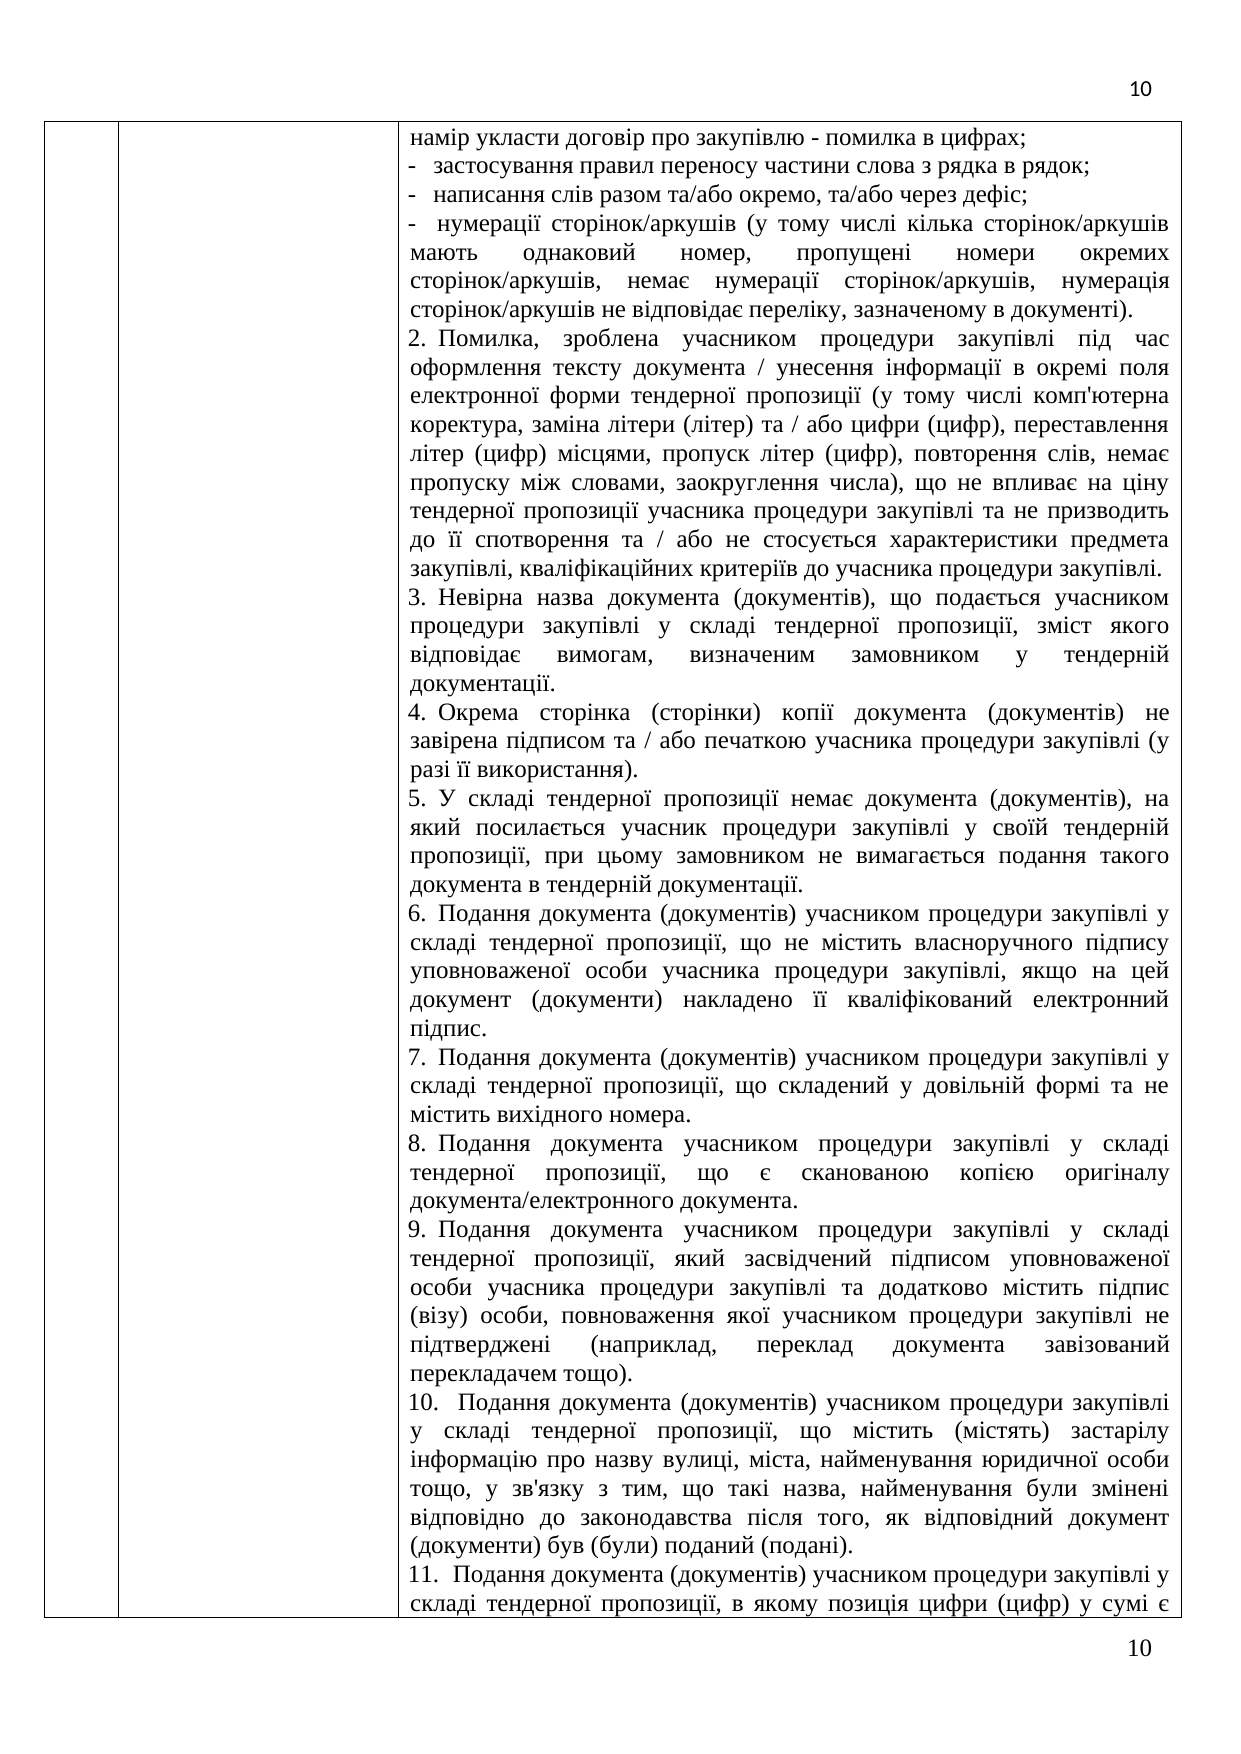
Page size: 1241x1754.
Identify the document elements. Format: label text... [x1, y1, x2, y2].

table_cell 1 [45, 122, 118, 1617]
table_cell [119, 122, 398, 1617]
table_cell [399, 122, 1181, 1617]
